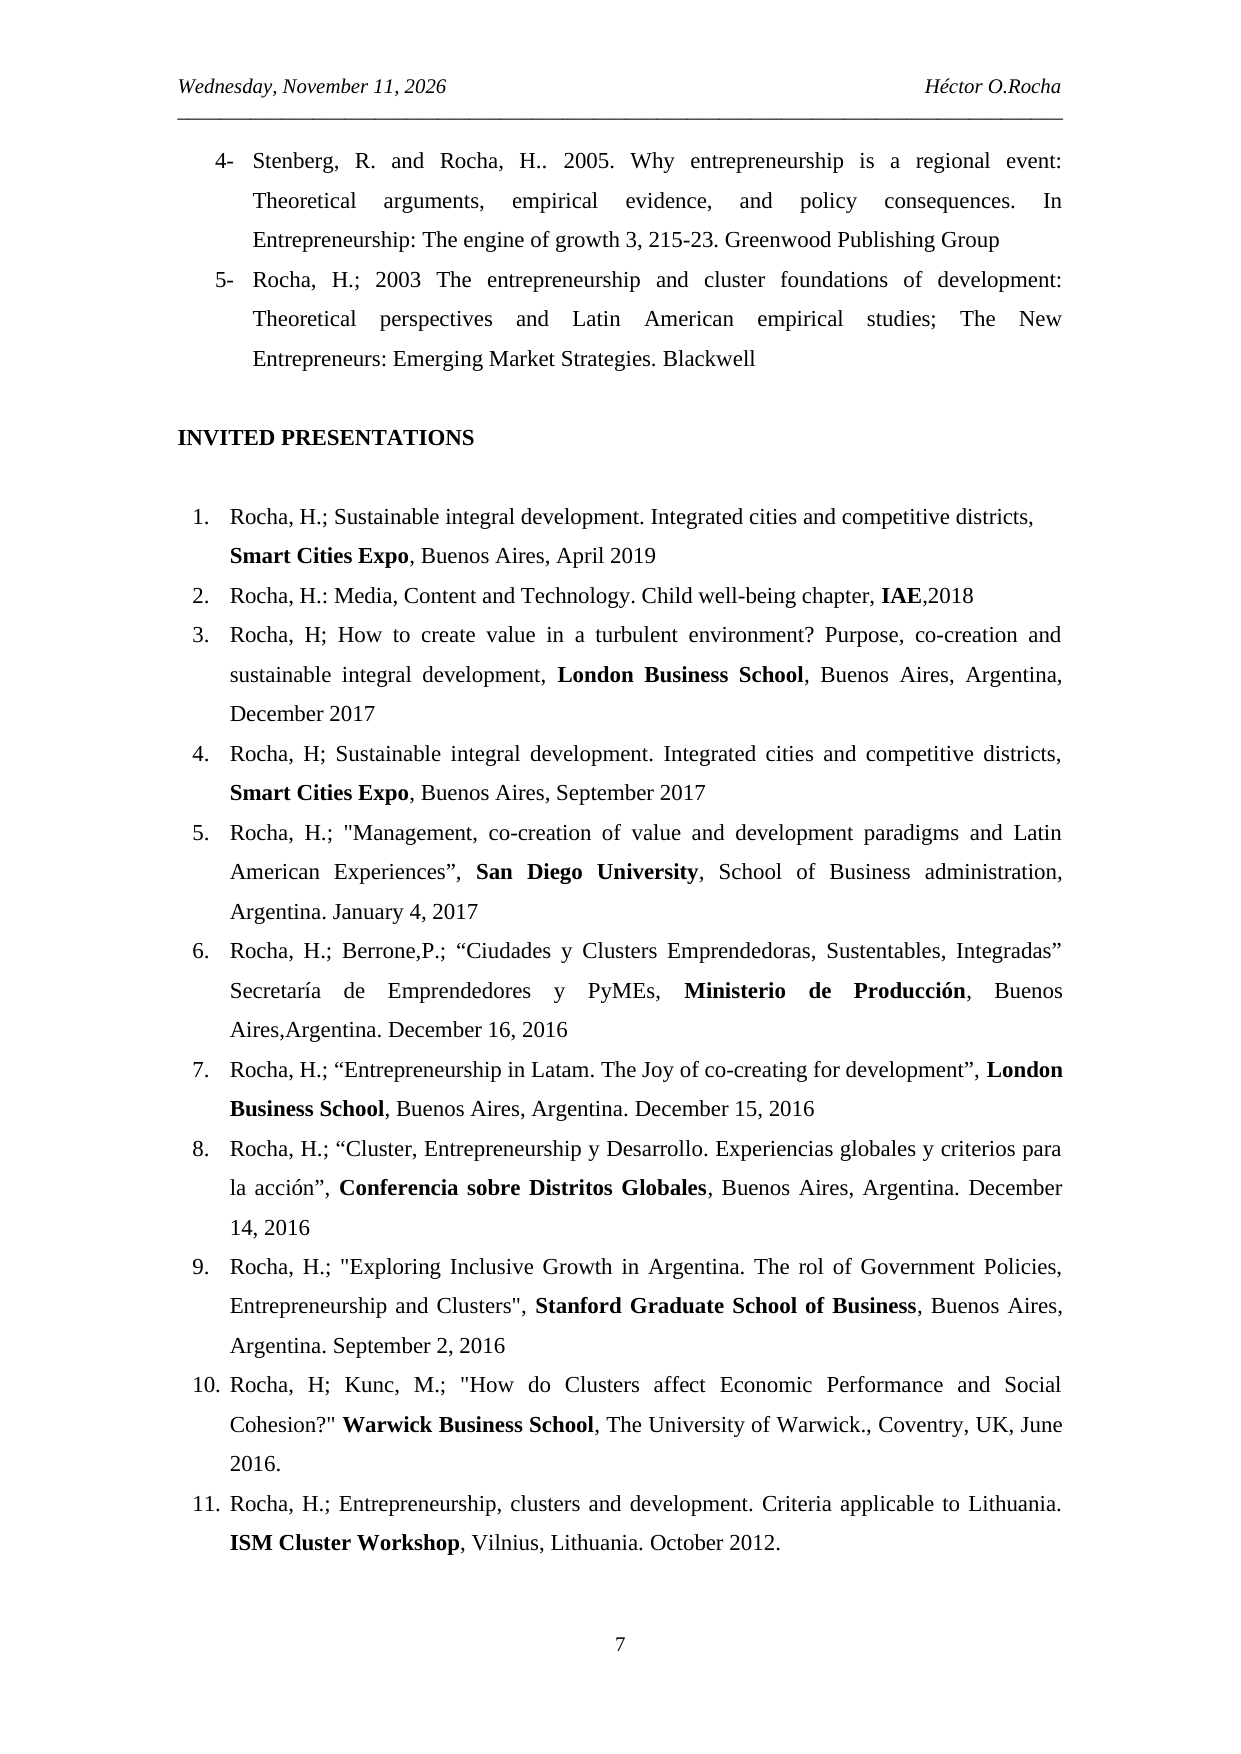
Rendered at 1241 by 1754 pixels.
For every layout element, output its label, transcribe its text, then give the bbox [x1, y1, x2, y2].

list Rocha, H.; “Cluster, Entrepreneurship y Desarrollo. Experiencias globales y criterios para la acción”, Conferencia sobre Distritos Globales, Buenos Aires, Argentina. December 14, 2016 [192, 1134, 1063, 1240]
list Rocha, H.; Berrone,P.; “Ciudades y Clusters Emprendedoras, Sustentables, Integradas” Secretaría de Emprendedores y PyMEs, Ministerio de Producción, Buenos Aires,Argentina. December 16, 2016 [192, 937, 1063, 1042]
list Stenberg, R. and Rocha, H.. 2005. Why entrepreneurship is a regional event: Theoretical arguments, empirical evidence, and policy consequences. In Entrepreneurship: The engine of growth 3, 215-23. Greenwood Publishing Group [215, 148, 1063, 253]
list Rocha, H; How to create value in a turbulent environment? Purpose, co-creation and sustainable integral development, London Business School, Buenos Aires, Argentina, December 2017 [192, 621, 1063, 727]
list Rocha, H.: Media, Content and Technology. Child well-being chapter, IAE,2018 [192, 582, 1063, 608]
list Rocha, H.; "Management, co-creation of value and development paradigms and Latin American Experiences”, San Diego University, School of Business administration, Argentina. January 4, 2017 [192, 819, 1063, 924]
list Rocha, H.; Entrepreneurship, clusters and development. Criteria applicable to Lithuania. ISM Cluster Workshop, Vilnius, Lithuania. October 2012. [192, 1490, 1063, 1556]
list Rocha, H.; “Entrepreneurship in Latam. The Joy of co-creating for development”, London Business School, Buenos Aires, Argentina. December 15, 2016 [192, 1056, 1063, 1121]
list Rocha, H.; Sustainable integral development. Integrated cities and competitive districts, Smart Cities Expo, Buenos Aires, April 2019 [192, 503, 1063, 569]
list Rocha, H; Sustainable integral development. Integrated cities and competitive districts, Smart Cities Expo, Buenos Aires, September 2017 [192, 740, 1063, 806]
list Rocha, H; Kunc, M.; "How do Clusters affect Economic Performance and Social Cohesion?" Warwick Business School, The University of Warwick., Coventry, UK, June 2016. [192, 1371, 1063, 1477]
list Rocha, H.; 2003 The entrepreneurship and cluster foundations of development: Theoretical perspectives and Latin American empirical studies; The New Entrepreneurs: Emerging Market Strategies. Blackwell [215, 266, 1063, 371]
list Rocha, H.; "Exploring Inclusive Growth in Argentina. The rol of Government Policies, Entrepreneurship and Clusters", Stanford Graduate School of Business, Buenos Aires, Argentina. September 2, 2016 [192, 1253, 1063, 1358]
text INVITED PRESENTATIONS [177, 424, 1063, 450]
